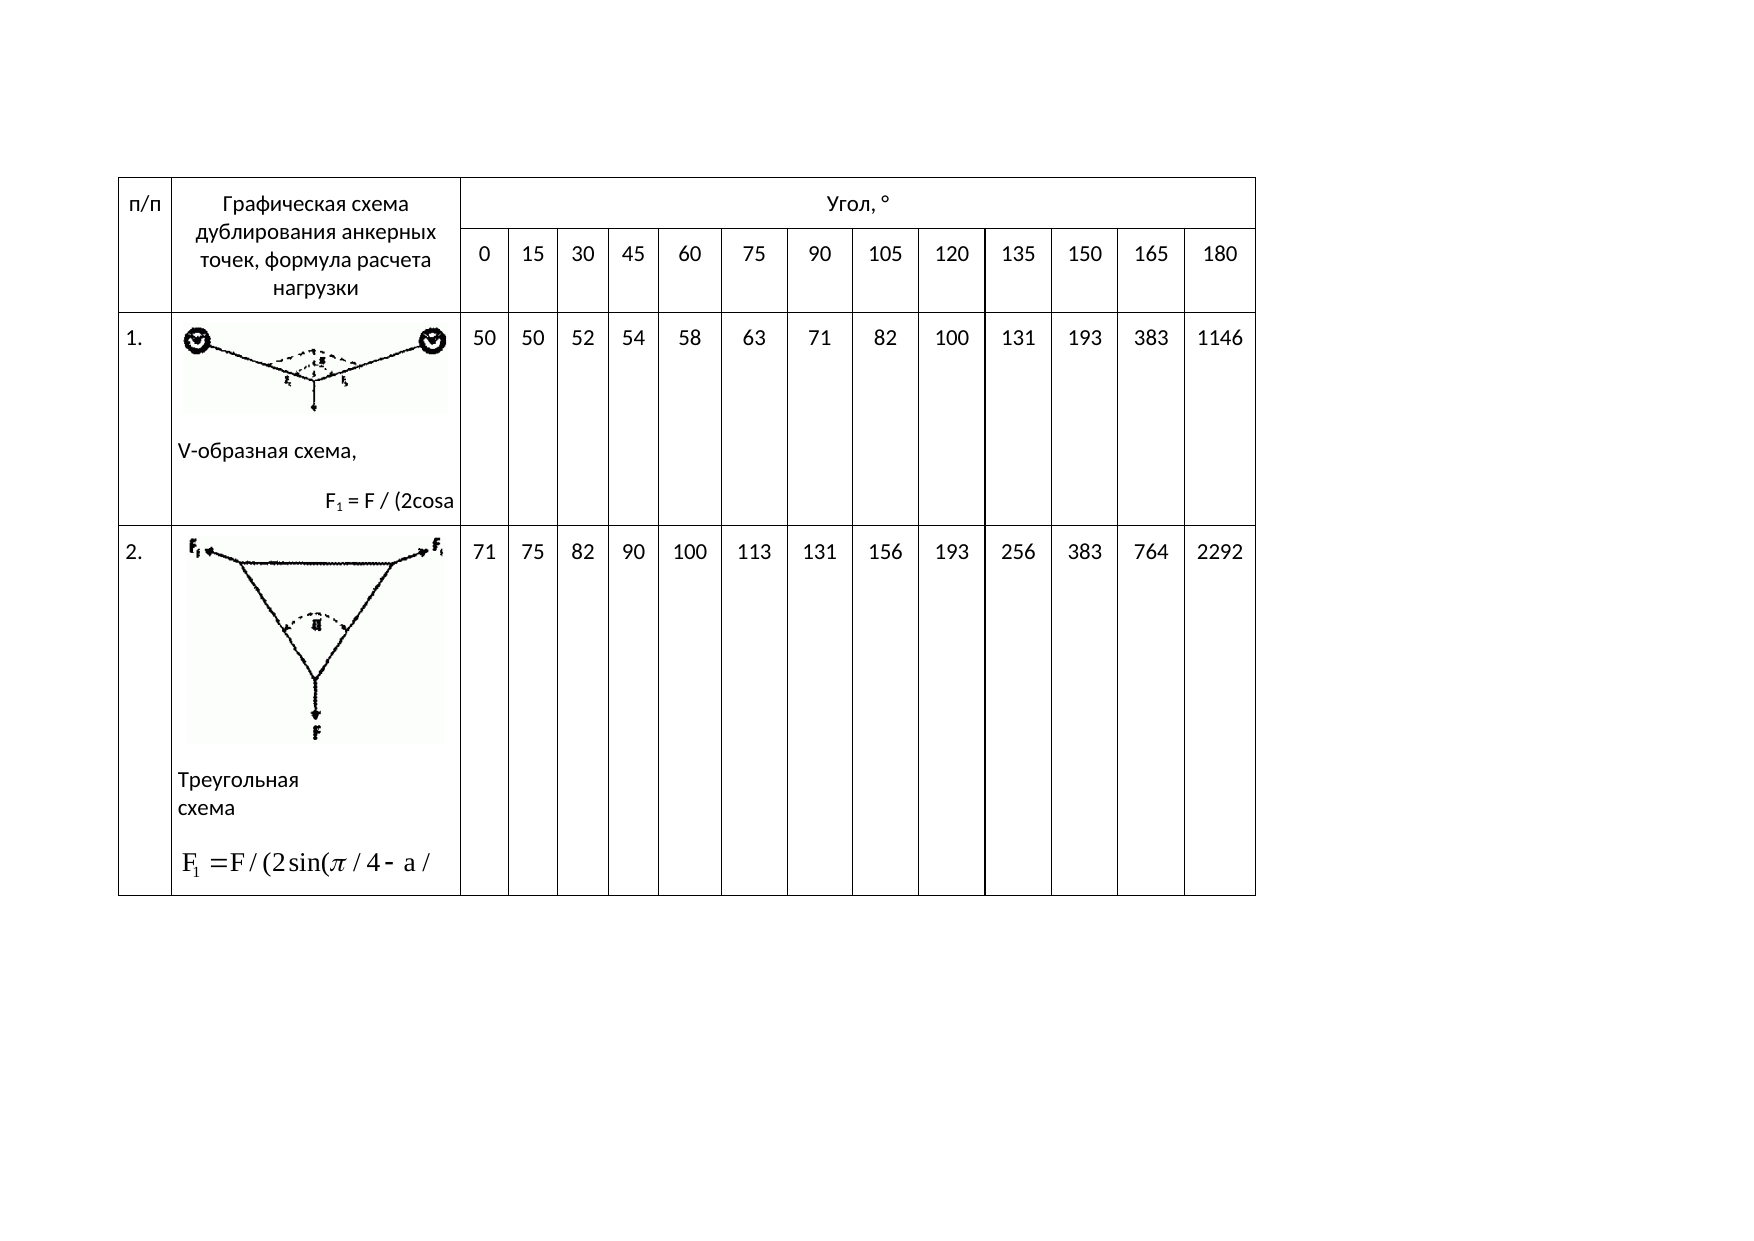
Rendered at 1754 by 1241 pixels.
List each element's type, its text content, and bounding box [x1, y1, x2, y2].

table_cell 1. [119, 313, 171, 525]
picture [183, 323, 448, 414]
picture [187, 536, 444, 744]
table_cell 131 [986, 313, 1051, 525]
table_cell 100 [659, 526, 721, 895]
table_cell 90 [609, 526, 658, 895]
table_cell 131 [788, 526, 852, 895]
table_cell 105 [853, 229, 918, 312]
table_header Графическая схема дублирования анкерных точек, формула расчета нагрузки [172, 178, 460, 312]
table_cell Треугольная схема [172, 754, 460, 832]
table_cell 54 [609, 313, 658, 525]
table_cell 52 [558, 313, 608, 525]
table_cell 50 [509, 313, 557, 525]
table_cell 135 [986, 229, 1051, 312]
table_cell 165 [1118, 229, 1184, 312]
table_cell 383 [1118, 313, 1184, 525]
table_cell 58 [659, 313, 721, 525]
table_cell 82 [853, 313, 918, 525]
table_cell 50 [461, 313, 508, 525]
table_cell 0 [461, 229, 508, 312]
table_cell 120 [919, 229, 984, 312]
table_cell [172, 832, 460, 895]
table_cell [172, 313, 460, 424]
table_cell V-образная схема, [172, 425, 460, 475]
table_cell 256 [986, 526, 1051, 895]
table_cell 113 [722, 526, 787, 895]
table_cell 193 [919, 526, 984, 895]
table_cell 383 [1052, 526, 1117, 895]
table_cell 193 [1052, 313, 1117, 525]
table_cell 764 [1118, 526, 1184, 895]
table_cell 45 [609, 229, 658, 312]
table_cell 2292 [1185, 526, 1255, 895]
table_cell 2. [119, 526, 171, 895]
table_header п/п [119, 178, 171, 312]
table_cell 60 [659, 229, 721, 312]
table_cell 75 [509, 526, 557, 895]
table_cell 71 [788, 313, 852, 525]
table_cell 1146 [1185, 313, 1255, 525]
table_cell [172, 526, 460, 754]
table_cell 15 [509, 229, 557, 312]
table_cell 90 [788, 229, 852, 312]
table_cell F1 = F / (2cosa [172, 475, 460, 525]
table_cell 75 [722, 229, 787, 312]
table_cell 30 [558, 229, 608, 312]
table_cell 71 [461, 526, 508, 895]
table_cell 100 [919, 313, 984, 525]
table_cell 156 [853, 526, 918, 895]
table_header Угол, ° [461, 178, 1255, 227]
table_cell 63 [722, 313, 787, 525]
table_cell 150 [1052, 229, 1117, 312]
table_cell 180 [1185, 229, 1255, 312]
table_cell 82 [558, 526, 608, 895]
